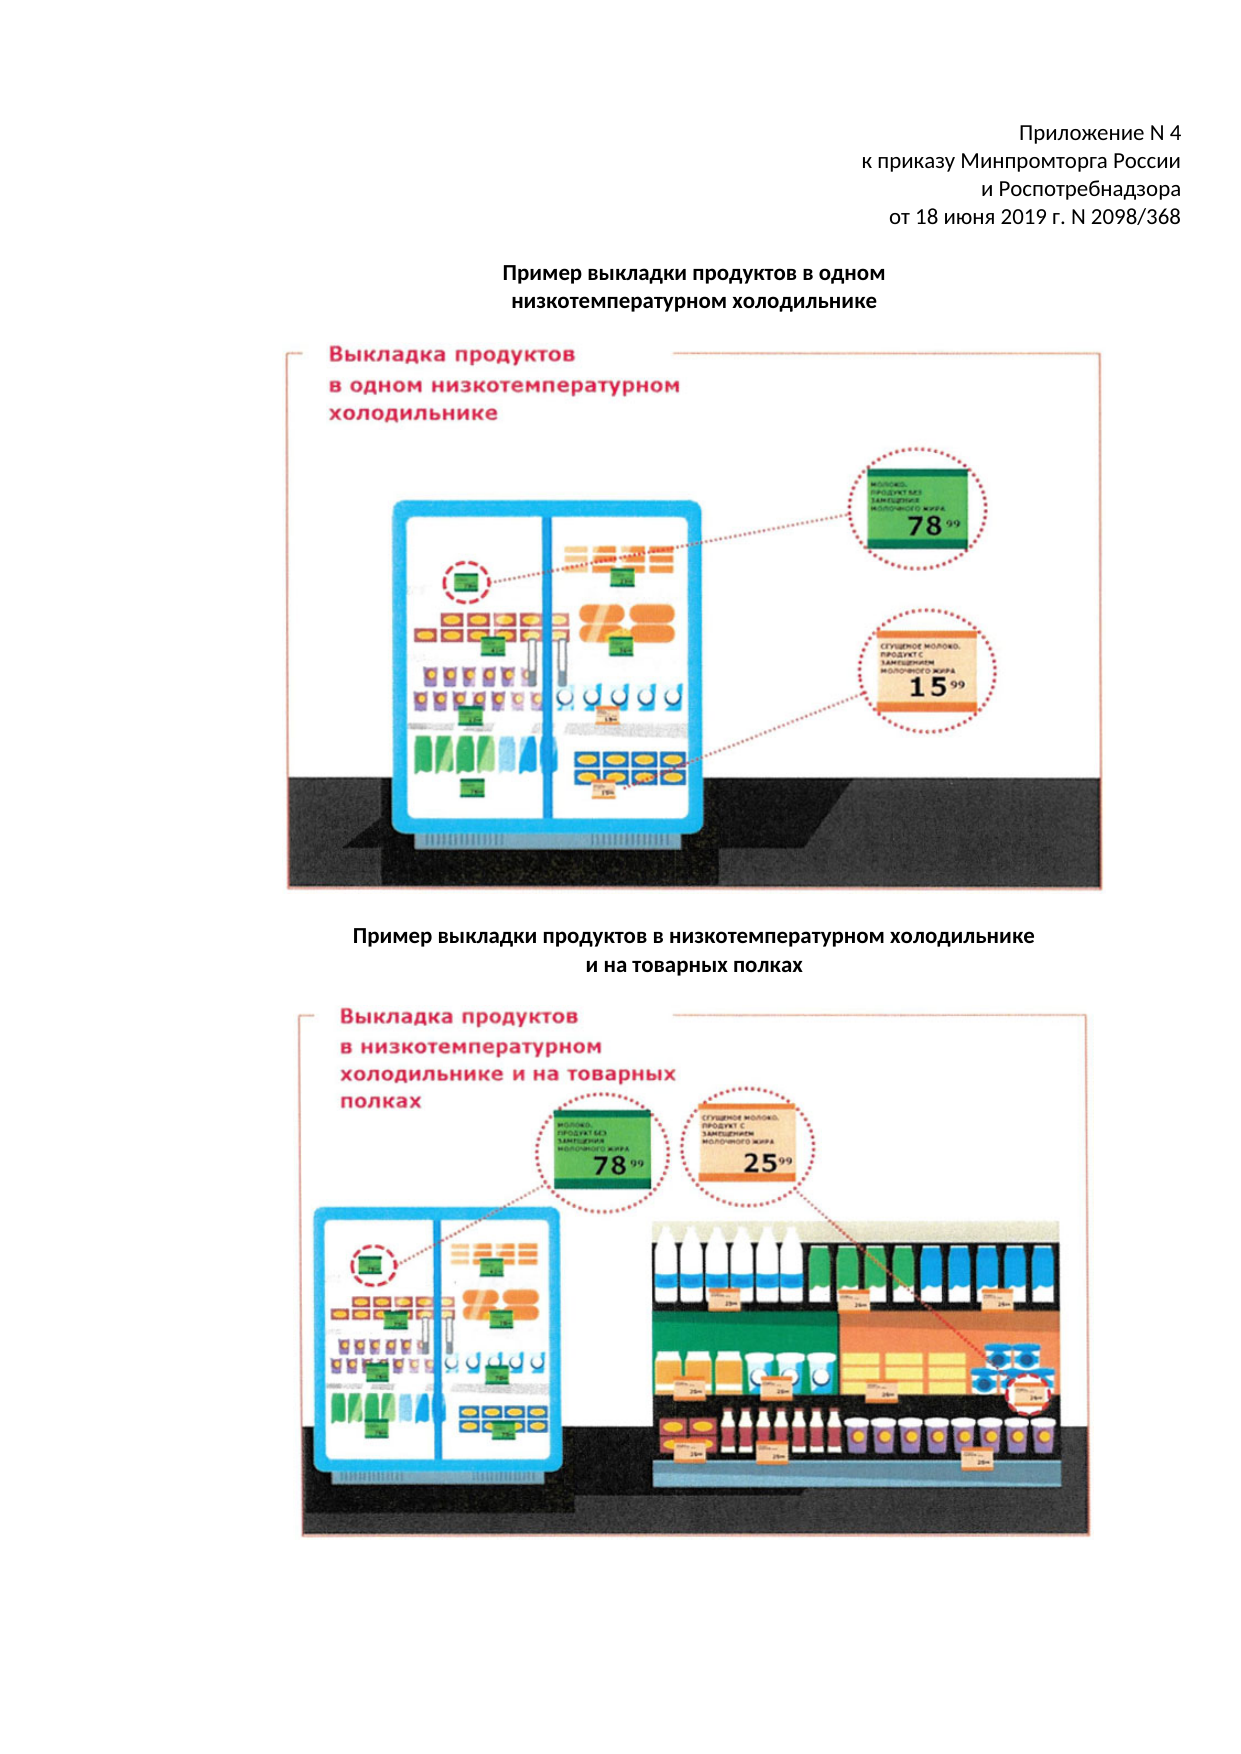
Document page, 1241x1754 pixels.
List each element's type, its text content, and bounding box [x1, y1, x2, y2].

title низкотемпературном холодильнике [207, 286, 1181, 314]
title Пример выкладки продуктов в одном [207, 258, 1181, 286]
title Пример выкладки продуктов в низкотемпературном холодильнике [207, 922, 1181, 950]
title и на товарных полках [207, 950, 1181, 978]
text от 18 июня 2019 г. N 2098/368 [207, 202, 1181, 230]
picture [293, 1005, 1094, 1540]
picture [282, 342, 1106, 894]
text Приложение N 4 [207, 118, 1181, 146]
text и Роспотребнадзора [207, 174, 1181, 202]
text к приказу Минпромторга России [207, 146, 1181, 174]
